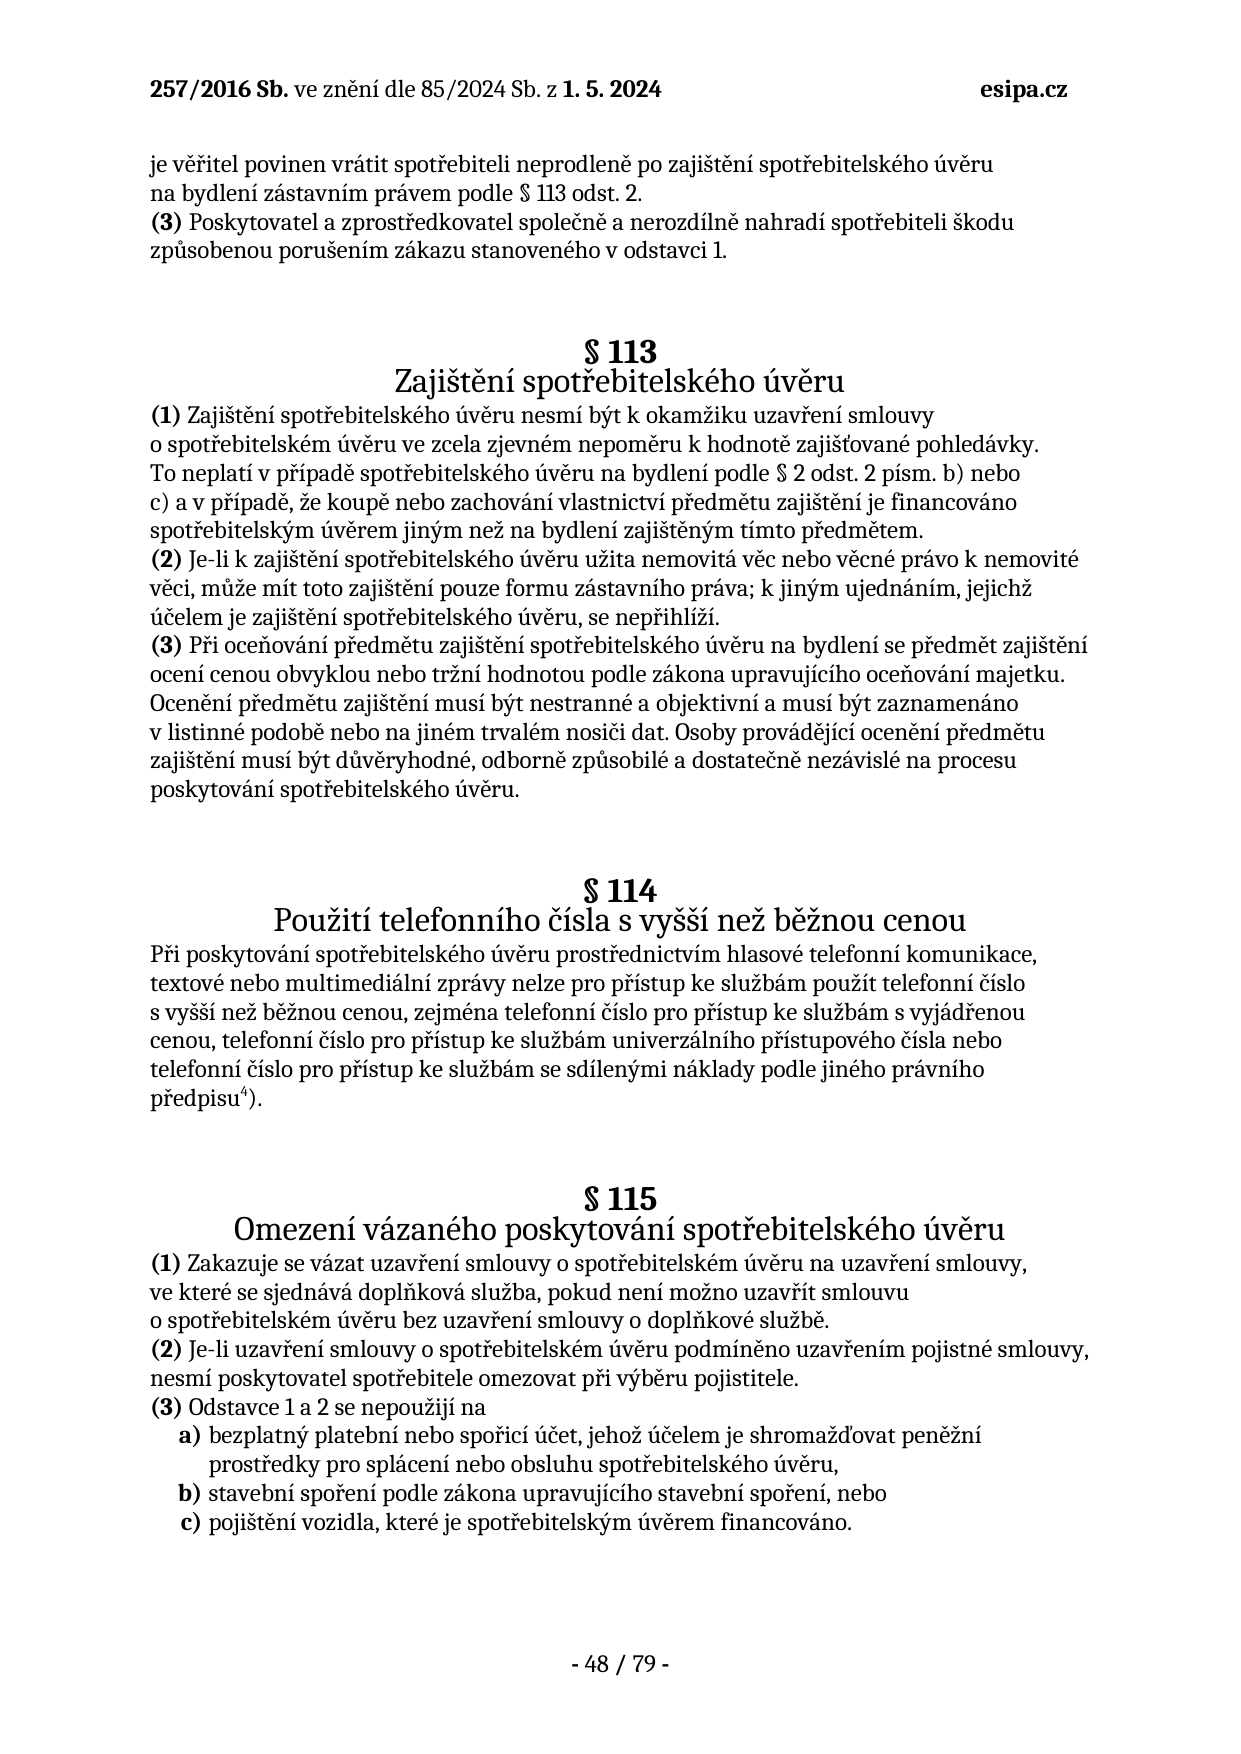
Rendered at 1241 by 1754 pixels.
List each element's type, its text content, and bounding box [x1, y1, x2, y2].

subtitle § 114 -Použití telefonního čísla s vyšší než běžnou cenou [150, 877, 1090, 940]
text (2) Je-li k zajištění spotřebitelského úvěru užita nemovitá věc nebo věcné právo k nemovité věci, může mít toto zajištění pouze formu zástavního práva; k jiným ujednáním, jejichž účelem je zajištění spotřebitelského úvěru, se nepřihlíží. [150, 545, 1090, 631]
text (3) Poskytovatel a zprostředkovatel společně a nerozdílně nahradí spotřebiteli škodu způsobenou porušením zákazu stanoveného v odstavci 1. [150, 207, 1090, 265]
text (2) Je-li uzavření smlouvy o spotřebitelském úvěru podmíněno uzavřením pojistné smlouvy, nesmí poskytovatel spotřebitele omezovat při výběru pojistitele. [150, 1335, 1090, 1392]
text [150, 150, 1090, 207]
text (3) Při oceňování předmětu zajištění spotřebitelského úvěru na bydlení se předmět zajištění ocení cenou obvyklou nebo tržní hodnotou podle zákona upravujícího oceňování majetku. Ocenění předmětu zajištění musí být nestranné a objektivní a musí být zaznamenáno v listinné podobě nebo na jiném trvalém nosiči dat. Osoby provádějící ocenění předmětu zajištění musí být důvěryhodné, odborně způsobilé a dostatečně nezávislé na procesu poskytování spotřebitelského úvěru. [150, 631, 1090, 804]
text Při poskytování spotřebitelského úvěru prostřednictvím hlasové telefonní komunikace, textové nebo multimediální zprávy nelze pro přístup ke službám použít telefonní číslo s vyšší než běžnou cenou, zejména telefonní číslo pro přístup ke službám s vyjádřenou cenou, telefonní číslo pro přístup ke službám univerzálního přístupového čísla nebo telefonní číslo pro přístup ke službám se sdílenými náklady podle jiného právního předpisu4). [150, 940, 1090, 1112]
text (1) Zakazuje se vázat uzavření smlouvy o spotřebitelském úvěru na uzavření smlouvy, ve které se sjednává doplňková služba, pokud není možno uzavřít smlouvu o spotřebitelském úvěru bez uzavření smlouvy o doplňkové službě. [150, 1249, 1090, 1335]
subtitle § 113 -Zajištění spotřebitelského úvěru [150, 338, 1090, 401]
text b) stavební spoření podle zákona upravujícího stavební spoření, nebo [150, 1479, 1090, 1507]
text (3) Odstavce 1 a 2 se nepoužijí na [150, 1392, 1090, 1421]
subtitle § 115 -Omezení vázaného poskytování spotřebitelského úvěru [150, 1185, 1090, 1249]
text (1) Zajištění spotřebitelského úvěru nesmí být k okamžiku uzavření smlouvy o spotřebitelském úvěru ve zcela zjevném nepoměru k hodnotě zajišťované pohledávky. To neplatí v případě spotřebitelského úvěru na bydlení podle § 2 odst. 2 písm. b) nebo c) a v případě, že koupě nebo zachování vlastnictví předmětu zajištění je financováno spotřebitelským úvěrem jiným než na bydlení zajištěným tímto předmětem. [150, 401, 1090, 545]
text a) bezplatný platební nebo spořicí účet, jehož účelem je shromažďovat peněžní prostředky pro splácení nebo obsluhu spotřebitelského úvěru, [150, 1421, 1090, 1479]
text c) pojištění vozidla, které je spotřebitelským úvěrem financováno. [150, 1507, 1090, 1536]
